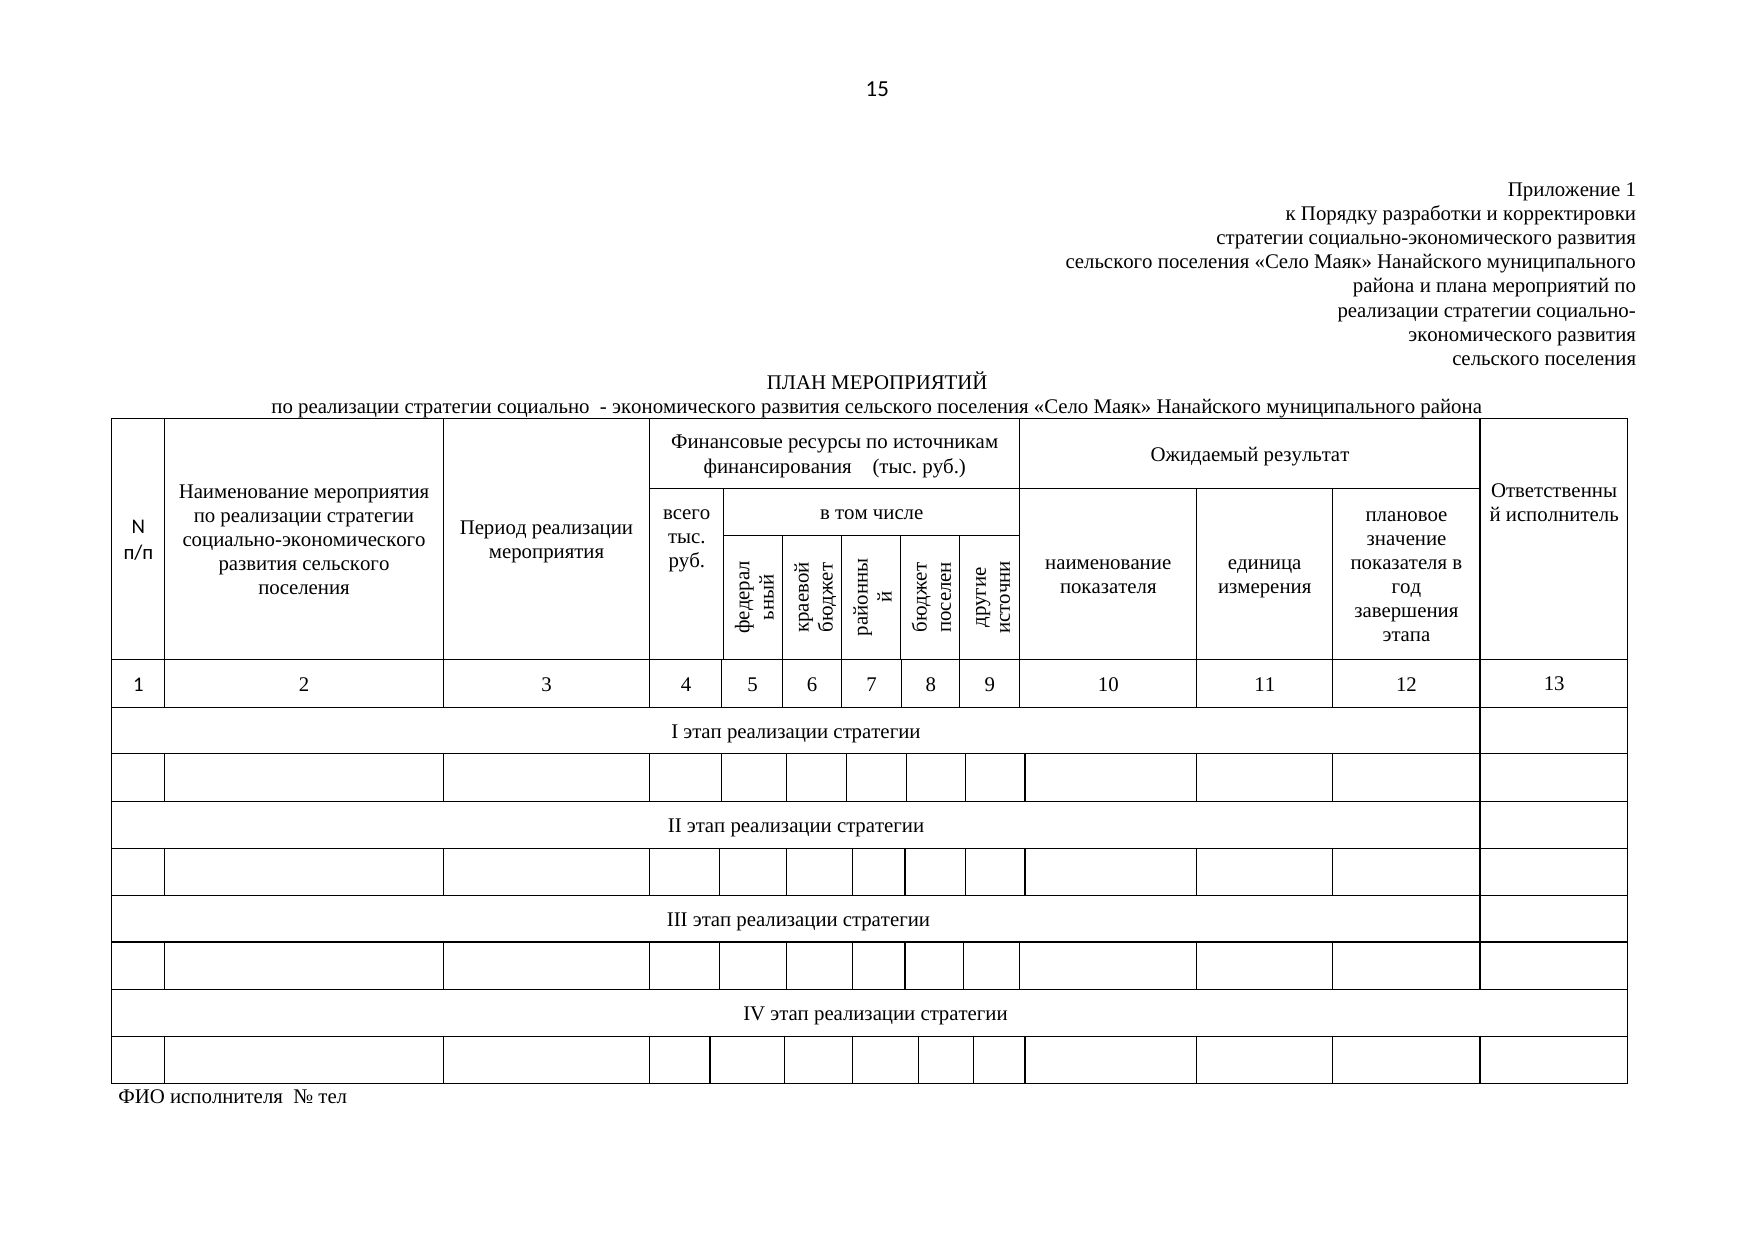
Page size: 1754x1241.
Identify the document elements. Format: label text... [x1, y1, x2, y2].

text экономического развития [118, 322, 1636, 346]
table_cell 8 [902, 660, 959, 707]
text района и плана мероприятий по [118, 273, 1636, 297]
text по реализации стратегии социально - экономического развития сельского поселения «Село Маяк» Нанайского муниципального района [118, 394, 1636, 418]
table_cell 7 [842, 660, 901, 707]
table_cell [787, 943, 852, 989]
table_cell [722, 754, 786, 801]
table_cell [966, 754, 1024, 801]
table_cell 4 [650, 660, 721, 707]
table_cell плановое значение показателя в год завершения этапа [1333, 489, 1479, 659]
table_cell [1026, 849, 1196, 895]
table_cell 11 [1197, 660, 1332, 707]
text к Порядку разработки и корректировки [118, 201, 1636, 225]
table_cell краевой бюджет [783, 536, 841, 659]
table_cell [165, 849, 443, 895]
table_cell другие источники [960, 536, 1019, 659]
table_cell [1481, 754, 1627, 801]
table_cell [165, 1037, 443, 1083]
table_cell [650, 754, 721, 801]
table_cell наименование показателя [1020, 489, 1196, 659]
table_cell 1 [112, 660, 164, 707]
table_header N п/п [112, 419, 164, 659]
text реализации стратегии социально- [118, 297, 1636, 322]
table_cell [853, 1037, 918, 1083]
text сельского поселения «Село Маяк» Нанайского муниципального [118, 249, 1636, 273]
table_cell в том числе [724, 489, 1019, 534]
table_cell [906, 943, 963, 989]
text ПЛАН МЕРОПРИЯТИЙ [118, 370, 1636, 394]
table_header Наименование мероприятия по реализации стратегии социально-экономического развития сельского поселения [165, 419, 443, 659]
table_cell [444, 754, 649, 801]
table_cell бюджет поселения [901, 536, 959, 659]
table_cell районный бюджет [842, 536, 900, 659]
table_cell [853, 849, 904, 895]
table_cell [1197, 849, 1332, 895]
table_cell [1333, 1037, 1479, 1083]
table_cell [720, 849, 786, 895]
table_cell [1197, 943, 1332, 989]
text Приложение 1 [118, 177, 1636, 201]
table_cell [1026, 1037, 1196, 1083]
table_cell [919, 1037, 973, 1083]
table_cell [650, 943, 719, 989]
table_cell [112, 849, 164, 895]
table_cell II этап реализации стратегии [112, 802, 1479, 847]
table_cell [964, 943, 1019, 989]
table_cell [650, 1037, 709, 1083]
table_cell [444, 943, 649, 989]
table_cell [1481, 896, 1627, 941]
text стратегии социально-экономического развития [118, 225, 1636, 249]
table_cell [650, 849, 719, 895]
table_cell [847, 754, 906, 801]
table_cell [907, 754, 965, 801]
table_cell [444, 849, 649, 895]
table_cell [112, 943, 164, 989]
table_cell [785, 1037, 852, 1083]
text сельского поселения [118, 346, 1636, 370]
table_cell 2 [165, 660, 443, 707]
table_cell [974, 1037, 1024, 1083]
table_cell [787, 754, 846, 801]
table_cell всего тыс. руб. [650, 489, 723, 659]
table_cell [1026, 754, 1196, 801]
table_cell [1333, 849, 1479, 895]
table_cell 12 [1333, 660, 1479, 707]
table_header Ожидаемый результат [1020, 419, 1479, 488]
table_cell 6 [783, 660, 841, 707]
table_cell [906, 849, 965, 895]
table_cell [1197, 1037, 1332, 1083]
table_cell [1481, 708, 1627, 753]
table_cell 10 [1020, 660, 1196, 707]
table_cell 13 [1481, 660, 1627, 707]
table_header Ответственный исполнитель [1481, 419, 1627, 659]
table_header Период реализации мероприятия [444, 419, 649, 659]
table_cell [853, 943, 904, 989]
table_cell [1333, 943, 1479, 989]
table_cell [1481, 1037, 1627, 1083]
table_cell [1197, 754, 1332, 801]
table_cell федеральный бюджет [724, 536, 782, 659]
table_cell [711, 1037, 784, 1083]
table_cell [112, 1037, 164, 1083]
table_cell [165, 754, 443, 801]
table_cell единица измерения [1197, 489, 1332, 659]
table_cell IV этап реализации стратегии [112, 990, 1627, 1036]
table_cell [1481, 943, 1627, 989]
table_cell [1481, 849, 1627, 895]
table_cell [1333, 754, 1479, 801]
table_cell [720, 943, 786, 989]
table_cell [112, 754, 164, 801]
table_cell [444, 1037, 649, 1083]
table_header Финансовые ресурсы по источникам финансирования (тыс. руб.) [650, 419, 1019, 488]
table_cell [1020, 943, 1196, 989]
table_cell [165, 943, 443, 989]
table_cell [966, 849, 1024, 895]
table_cell 5 [722, 660, 782, 707]
table_cell 9 [960, 660, 1019, 707]
table_cell 3 [444, 660, 649, 707]
table_cell I этап реализации стратегии [112, 708, 1479, 753]
table_cell [787, 849, 852, 895]
text ФИО исполнителя № тел [118, 1084, 1636, 1108]
table_cell [1481, 802, 1627, 847]
table_cell III этап реализации стратегии [112, 896, 1479, 941]
